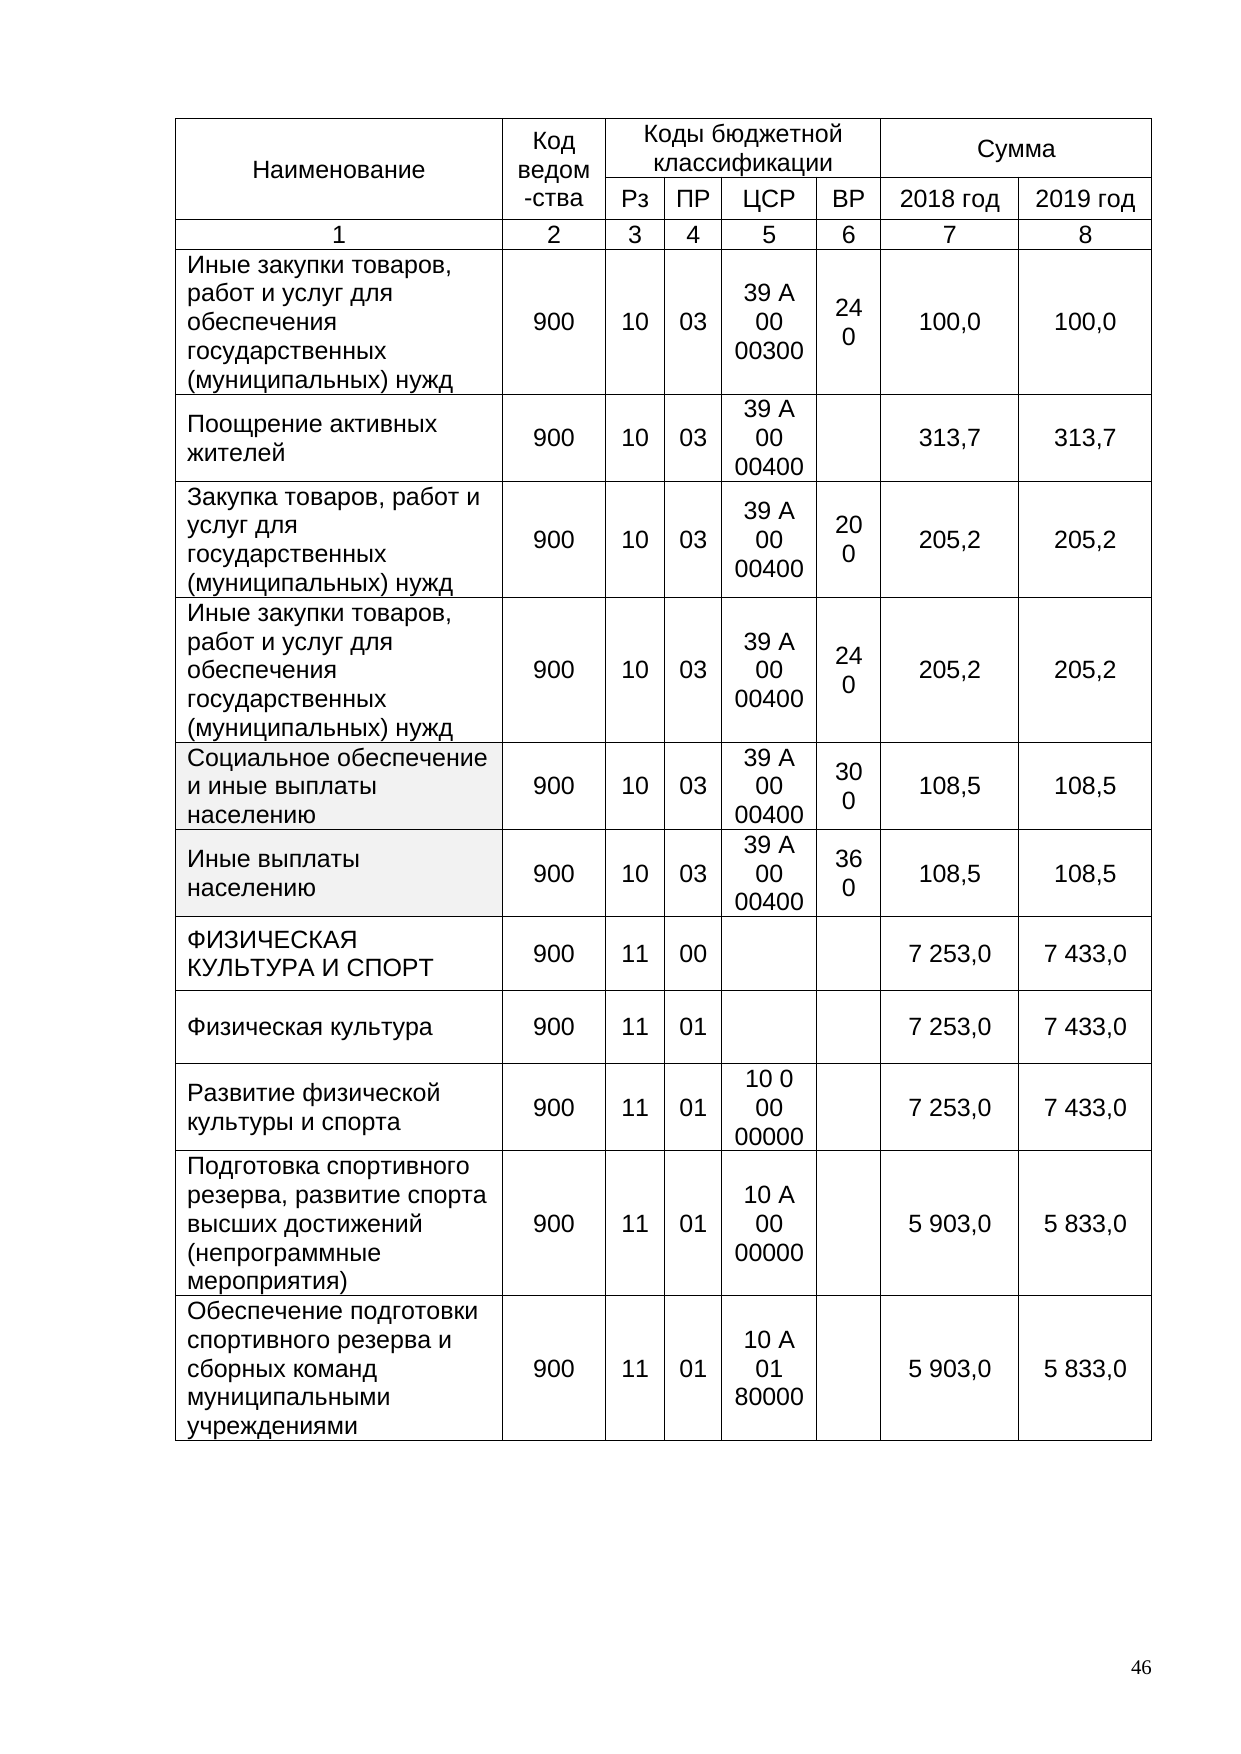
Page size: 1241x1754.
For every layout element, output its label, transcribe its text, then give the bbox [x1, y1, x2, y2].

table_cell 5 [722, 220, 816, 249]
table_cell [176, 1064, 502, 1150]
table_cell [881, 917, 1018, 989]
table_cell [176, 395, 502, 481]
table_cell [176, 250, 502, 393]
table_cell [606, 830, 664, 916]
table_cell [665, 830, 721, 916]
table_cell Рз [606, 178, 664, 219]
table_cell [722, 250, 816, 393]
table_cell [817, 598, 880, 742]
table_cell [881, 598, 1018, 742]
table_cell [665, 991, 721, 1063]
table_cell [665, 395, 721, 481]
table_cell 3 [606, 220, 664, 249]
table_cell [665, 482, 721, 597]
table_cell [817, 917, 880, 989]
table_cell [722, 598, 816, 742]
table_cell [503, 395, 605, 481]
table_header Коды бюджетной классификации [606, 119, 880, 177]
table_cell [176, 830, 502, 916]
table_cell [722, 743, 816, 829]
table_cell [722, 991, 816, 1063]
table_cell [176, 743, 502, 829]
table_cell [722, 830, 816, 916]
table_cell 2018 год [881, 178, 1018, 219]
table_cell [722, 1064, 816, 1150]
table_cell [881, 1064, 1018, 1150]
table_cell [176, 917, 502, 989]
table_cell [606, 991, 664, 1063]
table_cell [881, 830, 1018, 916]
table_cell ВР [817, 178, 880, 219]
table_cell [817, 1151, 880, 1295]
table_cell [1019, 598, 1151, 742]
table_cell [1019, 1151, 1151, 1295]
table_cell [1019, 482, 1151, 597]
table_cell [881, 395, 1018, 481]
table_cell 1 [176, 220, 502, 249]
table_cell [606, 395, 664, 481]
table_cell ЦСР [722, 178, 816, 219]
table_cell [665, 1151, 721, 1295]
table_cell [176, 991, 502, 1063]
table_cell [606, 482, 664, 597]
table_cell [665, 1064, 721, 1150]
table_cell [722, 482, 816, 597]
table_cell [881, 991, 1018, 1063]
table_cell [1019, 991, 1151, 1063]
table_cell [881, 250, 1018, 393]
table_cell 6 [817, 220, 880, 249]
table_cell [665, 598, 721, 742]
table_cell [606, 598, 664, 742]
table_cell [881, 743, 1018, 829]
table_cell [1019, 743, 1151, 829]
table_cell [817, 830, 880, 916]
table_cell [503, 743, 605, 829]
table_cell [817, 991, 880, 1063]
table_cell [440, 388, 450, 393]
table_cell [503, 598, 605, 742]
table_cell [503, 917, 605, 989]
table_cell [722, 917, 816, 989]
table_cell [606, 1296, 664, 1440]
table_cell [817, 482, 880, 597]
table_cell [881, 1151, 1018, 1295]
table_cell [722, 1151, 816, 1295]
table_header Наименование [176, 119, 502, 219]
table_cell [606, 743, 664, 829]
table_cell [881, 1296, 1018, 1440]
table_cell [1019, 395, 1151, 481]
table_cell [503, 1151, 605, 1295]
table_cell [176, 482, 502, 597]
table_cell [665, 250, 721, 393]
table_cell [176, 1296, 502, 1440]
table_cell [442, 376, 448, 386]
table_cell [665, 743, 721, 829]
table_cell 2019 год [1019, 178, 1151, 219]
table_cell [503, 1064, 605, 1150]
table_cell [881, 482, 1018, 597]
table_cell ПР [665, 178, 721, 219]
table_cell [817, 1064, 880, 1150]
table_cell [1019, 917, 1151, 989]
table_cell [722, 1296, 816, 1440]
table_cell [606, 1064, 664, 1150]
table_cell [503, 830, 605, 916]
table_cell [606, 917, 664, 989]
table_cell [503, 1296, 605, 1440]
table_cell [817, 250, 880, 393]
table_header Код ведом-ства [503, 119, 605, 219]
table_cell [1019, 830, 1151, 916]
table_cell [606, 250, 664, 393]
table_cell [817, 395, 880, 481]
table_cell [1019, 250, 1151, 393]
table_cell 2 [503, 220, 605, 249]
table_cell 4 [665, 220, 721, 249]
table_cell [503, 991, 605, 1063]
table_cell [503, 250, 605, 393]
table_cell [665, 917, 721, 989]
table_cell 7 [881, 220, 1018, 249]
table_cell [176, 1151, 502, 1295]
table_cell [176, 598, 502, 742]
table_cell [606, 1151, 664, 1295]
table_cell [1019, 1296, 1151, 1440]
table_cell 8 [1019, 220, 1151, 249]
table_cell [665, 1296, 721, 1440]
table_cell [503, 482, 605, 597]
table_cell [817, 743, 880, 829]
table_header Сумма [881, 119, 1151, 177]
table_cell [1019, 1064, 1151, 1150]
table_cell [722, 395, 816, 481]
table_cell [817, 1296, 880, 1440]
